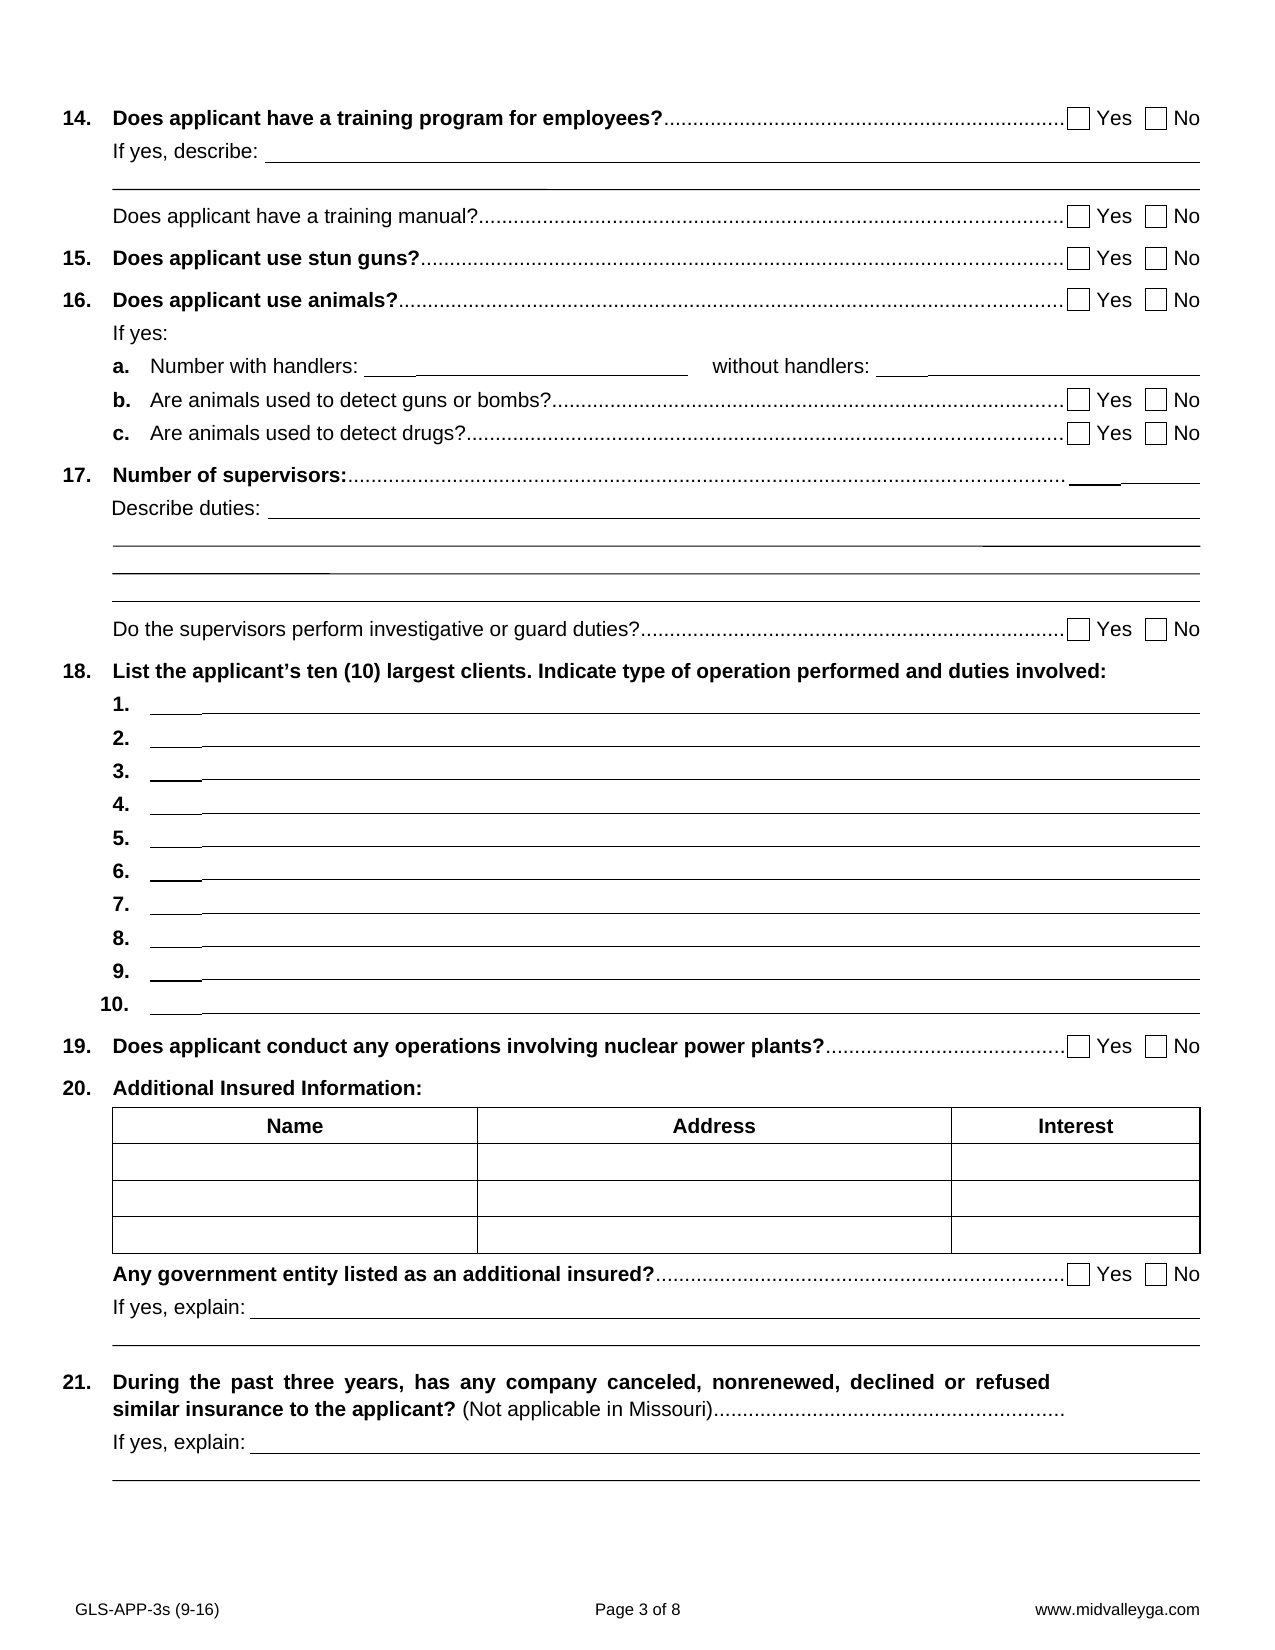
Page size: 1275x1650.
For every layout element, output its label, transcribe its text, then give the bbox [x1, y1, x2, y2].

text 20. Additional Insured Information: [62, 1073, 1200, 1100]
text a. Number with handlers: without handlers: [112, 352, 1200, 379]
table_cell [478, 1144, 951, 1179]
text c. Are animals used to detect drugs? Yes No [112, 419, 1200, 446]
text Do the supervisors perform investigative or guard duties? Yes No [112, 615, 1200, 642]
table_header If yes, describe: [75, 137, 1200, 196]
table_cell [113, 1217, 477, 1252]
text 16. Does applicant use animals? Yes No [62, 285, 1200, 312]
table_cell [113, 1181, 477, 1216]
text 4. [112, 790, 1200, 817]
text If yes: [112, 319, 1200, 346]
text 14. Does applicant have a training program for employees? Yes No [62, 104, 1200, 131]
text b. Are animals used to detect guns or bombs? Yes No [112, 385, 1200, 412]
text 2. [112, 723, 1200, 750]
table_header If yes, explain: [75, 1293, 1200, 1353]
table_header Name [113, 1108, 477, 1143]
table_cell [952, 1144, 1199, 1179]
table_cell [952, 1217, 1199, 1252]
text 15. Does applicant use stun guns? Yes No [62, 244, 1200, 271]
text 9. [112, 957, 1200, 984]
table_cell [478, 1181, 951, 1216]
text 18. List the applicant’s ten (10) largest clients. Indicate type of operation performed and duties involved: [62, 657, 1200, 684]
table_header If yes, explain: [75, 1428, 1200, 1486]
text 1. [112, 690, 1200, 717]
text 10. [100, 990, 1200, 1017]
text 8. [112, 923, 1200, 950]
table_cell [952, 1181, 1199, 1216]
text 6. [112, 857, 1200, 884]
table_header Interest [952, 1108, 1199, 1143]
text Any government entity listed as an additional insured? Yes No [112, 1260, 1200, 1287]
table_header Address [478, 1108, 951, 1143]
text 19. Does applicant conduct any operations involving nuclear power plants? Yes No [62, 1032, 1200, 1059]
text Does applicant have a training manual? Yes No [112, 202, 1200, 229]
text 7. [112, 890, 1200, 917]
text 21. During the past three years, has any company canceled, nonrenewed, declined or refused similar insurance to the applicant? (Not applicable in Missouri) Yes No [62, 1368, 1062, 1422]
table_header Describe duties: [75, 494, 1200, 609]
table_cell [113, 1144, 477, 1179]
table_cell [478, 1217, 951, 1252]
text 17. Number of supervisors: [62, 460, 1200, 487]
text 5. [112, 823, 1200, 850]
text 3. [112, 757, 1200, 784]
